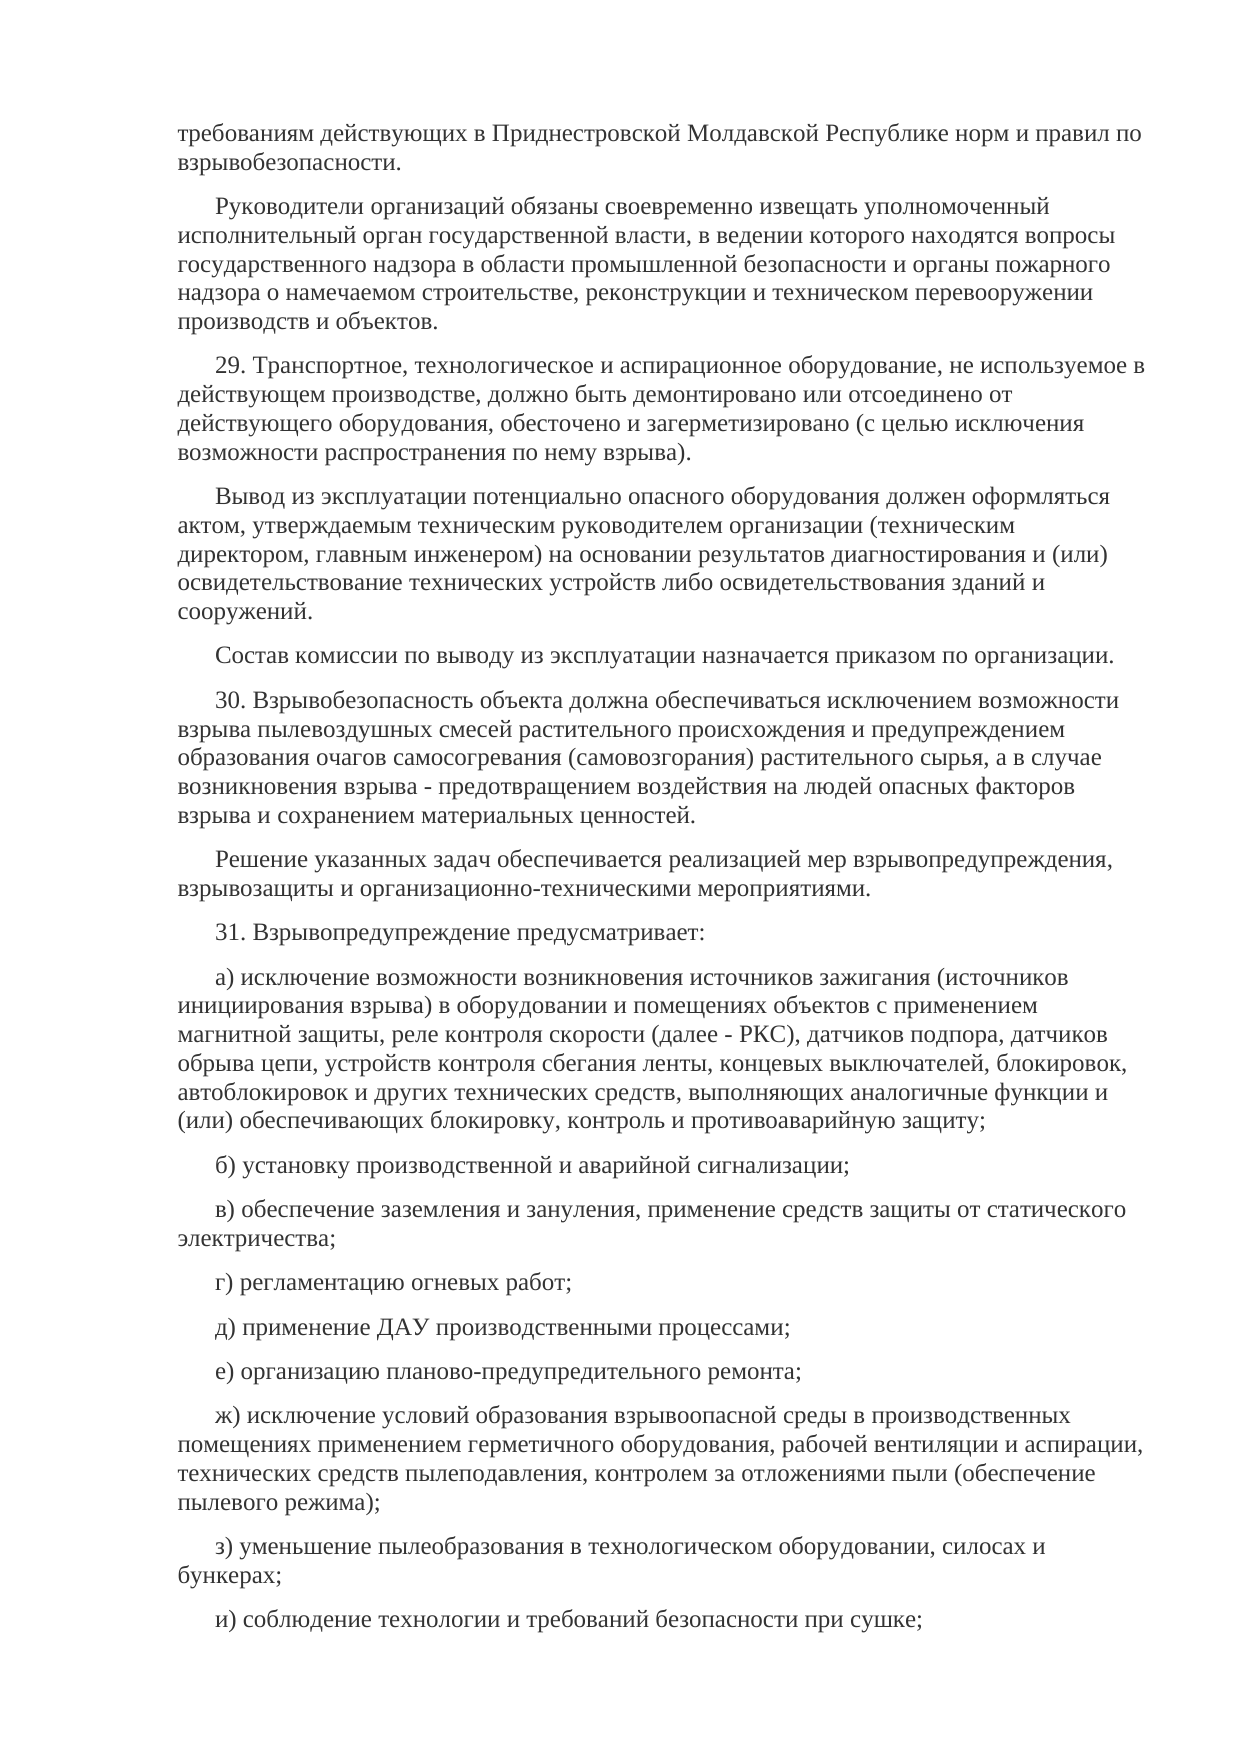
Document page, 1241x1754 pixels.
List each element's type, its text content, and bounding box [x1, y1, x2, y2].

text б) установку производственной и аварийной сигнализации; [177, 1150, 1152, 1179]
text Состав комиссии по выводу из эксплуатации назначается приказом по организации. [177, 641, 1152, 669]
text а) исключение возможности возникновения источников зажигания (источников инициирования взрыва) в оборудовании и помещениях объектов с применением магнитной защиты, реле контроля скорости (далее - РКС), датчиков подпора, датчиков обрыва цепи, устройств контроля сбегания ленты, концевых выключателей, блокировок, автоблокировок и других технических средств, выполняющих аналогичные функции и (или) обеспечивающих блокировку, контроль и противоаварийную защиту; [177, 962, 1152, 1134]
text 29. Транспортное, технологическое и аспирационное оборудование, не используемое в действующем производстве, должно быть демонтировано или отсоединено от действующего оборудования, обесточено и загерметизировано (с целью исключения возможности распространения по нему взрыва). [177, 351, 1152, 466]
text 31. Взрывопредупреждение предусматривает: [177, 917, 1152, 946]
text г) регламентацию огневых работ; [177, 1267, 1152, 1296]
text 30. Взрывобезопасность объекта должна обеспечиваться исключением возможности взрыва пылевоздушных смесей растительного происхождения и предупреждением образования очагов самосогревания (самовозгорания) растительного сырья, а в случае возникновения взрыва - предотвращением воздействия на людей опасных факторов взрыва и сохранением материальных ценностей. [177, 685, 1152, 829]
text и) соблюдение технологии и требований безопасности при сушке; [177, 1604, 1152, 1633]
text е) организацию планово-предупредительного ремонта; [177, 1356, 1152, 1385]
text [177, 118, 1152, 176]
text ж) исключение условий образования взрывоопасной среды в производственных помещениях применением герметичного оборудования, рабочей вентиляции и аспирации, технических средств пылеподавления, контролем за отложениями пыли (обеспечение пылевого режима); [177, 1401, 1152, 1516]
text в) обеспечение заземления и зануления, применение средств защиты от статического электричества; [177, 1194, 1152, 1252]
text Вывод из эксплуатации потенциально опасного оборудования должен оформляться актом, утверждаемым техническим руководителем организации (техническим директором, главным инженером) на основании результатов диагностирования и (или) освидетельствование технических устройств либо освидетельствования зданий и сооружений. [177, 481, 1152, 625]
text д) применение ДАУ производственными процессами; [177, 1312, 1152, 1341]
text Руководители организаций обязаны своевременно извещать уполномоченный исполнительный орган государственной власти, в ведении которого находятся вопросы государственного надзора в области промышленной безопасности и органы пожарного надзора о намечаемом строительстве, реконструкции и техническом перевооружении производств и объектов. [177, 191, 1152, 335]
text з) уменьшение пылеобразования в технологическом оборудовании, силосах и бункерах; [177, 1531, 1152, 1589]
text Решение указанных задач обеспечивается реализацией мер взрывопредупреждения, взрывозащиты и организационно-техническими мероприятиями. [177, 844, 1152, 902]
